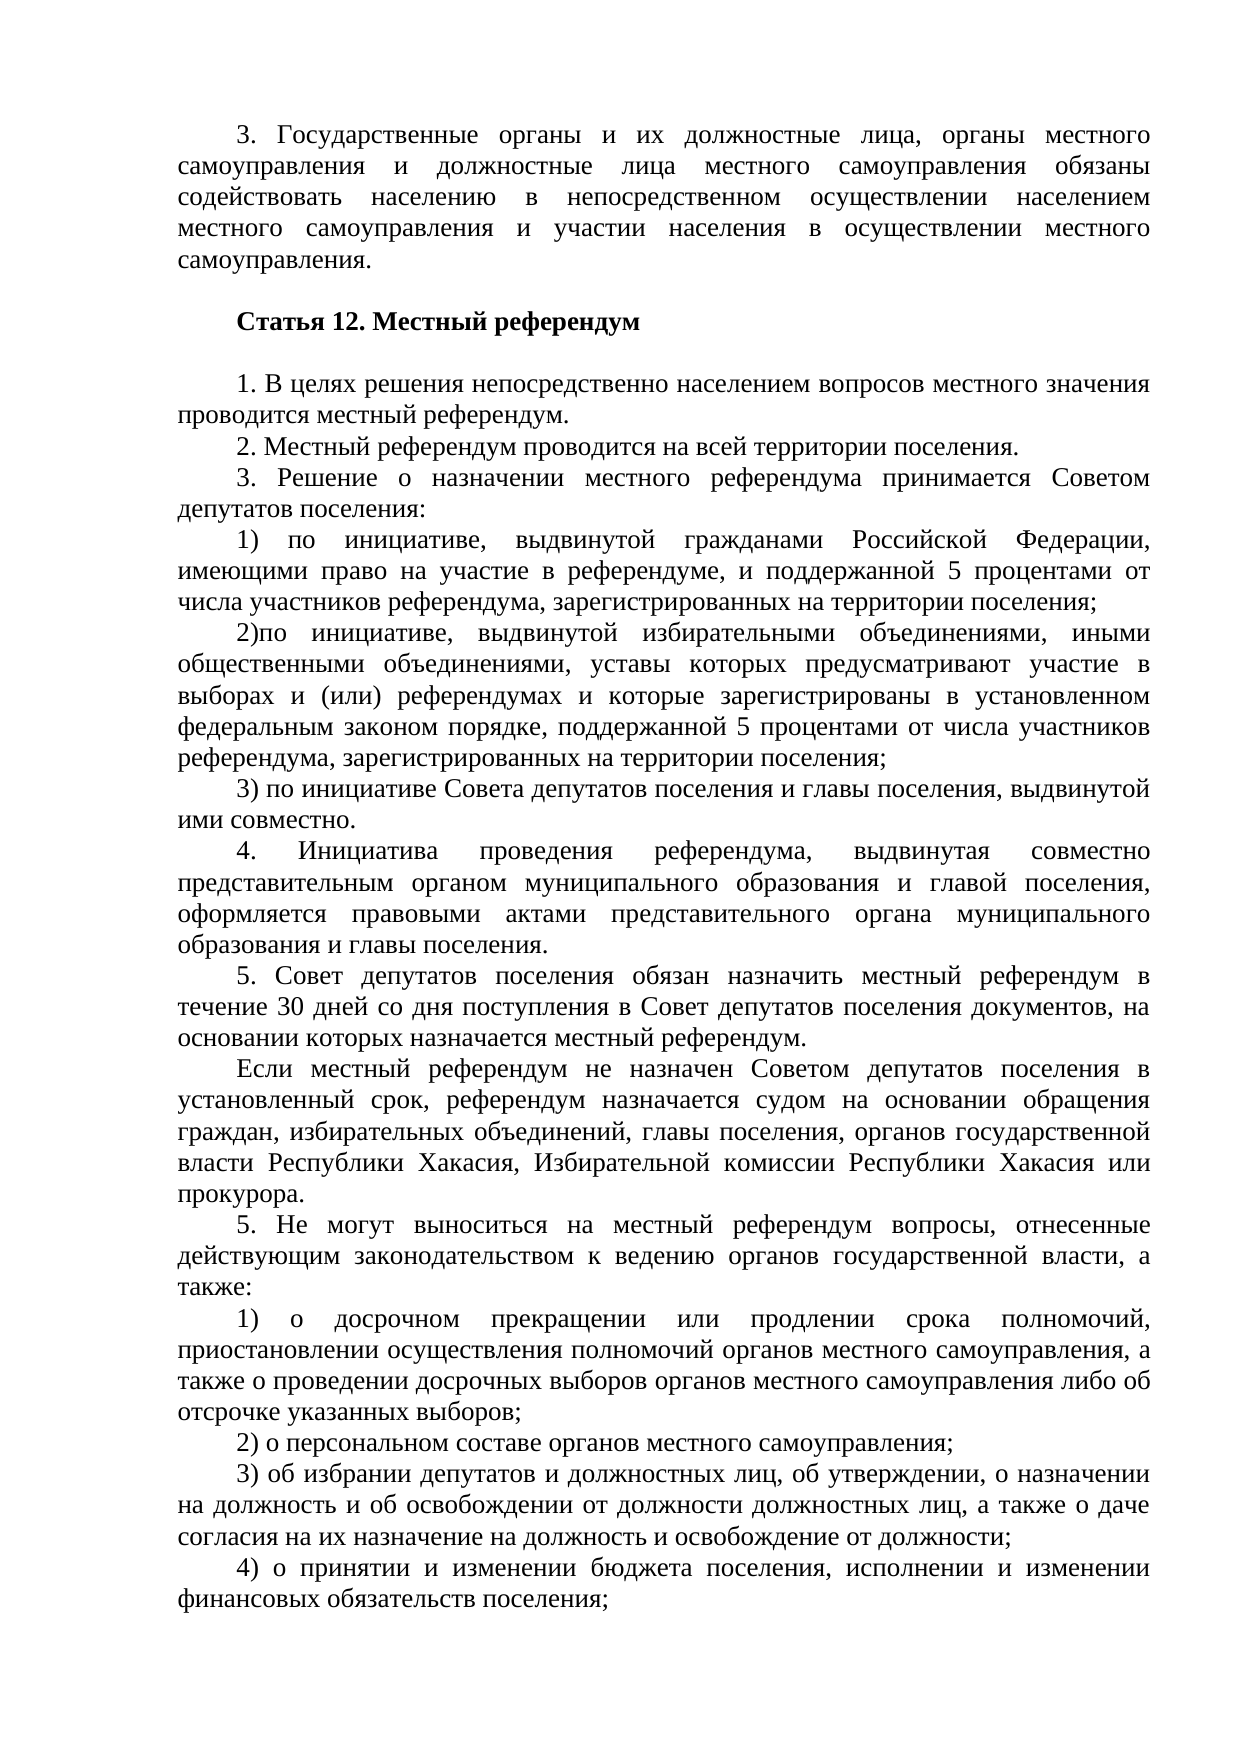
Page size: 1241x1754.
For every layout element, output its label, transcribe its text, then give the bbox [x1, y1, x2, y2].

text 2)по инициативе, выдвинутой избирательными объединениями, иными общественными объединениями, уставы которых предусматривают участие в выборах и (или) референдумах и которые зарегистрированы в установленном федеральным законом порядке, поддержанной 5 процентами от числа участников референдума, зарегистрированных на территории поселения; [177, 616, 1152, 772]
text 4) о принятии и изменении бюджета поселения, исполнении и изменении финансовых обязательств поселения; [177, 1551, 1152, 1613]
text 3. Государственные органы и их должностные лица, органы местного самоуправления и должностные лица местного самоуправления обязаны содействовать населению в непосредственном осуществлении населением местного самоуправления и участии населения в осуществлении местного самоуправления. [177, 118, 1152, 274]
text 1) о досрочном прекращении или продлении срока полномочий, приостановлении осуществления полномочий органов местного самоуправления, а также о проведении досрочных выборов органов местного самоуправления либо об отсрочке указанных выборов; [177, 1302, 1152, 1426]
text 3) по инициативе Совета депутатов поселения и главы поселения, выдвинутой ими совместно. [177, 772, 1152, 834]
text 1. В целях решения непосредственно населением вопросов местного значения проводится местный референдум. [177, 367, 1152, 429]
text 4. Инициатива проведения референдума, выдвинутая совместно представительным органом муниципального образования и главой поселения, оформляется правовыми актами представительного органа муниципального образования и главы поселения. [177, 834, 1152, 959]
text 5. Не могут выноситься на местный референдум вопросы, отнесенные действующим законодательством к ведению органов государственной власти, а также: [177, 1208, 1152, 1302]
text 3. Решение о назначении местного референдума принимается Советом депутатов поселения: [177, 461, 1152, 523]
text 2) о персональном составе органов местного самоуправления; [177, 1426, 1152, 1457]
text Статья 12. Местный референдум [177, 305, 1152, 336]
text 2. Местный референдум проводится на всей территории поселения. [177, 429, 1152, 461]
text Если местный референдум не назначен Советом депутатов поселения в установленный срок, референдум назначается судом на основании обращения граждан, избирательных объединений, главы поселения, органов государственной власти Республики Хакасия, Избирательной комиссии Республики Хакасия или прокурора. [177, 1052, 1152, 1208]
text 5. Совет депутатов поселения обязан назначить местный референдум в течение 30 дней со дня поступления в Совет депутатов поселения документов, на основании которых назначается местный референдум. [177, 959, 1152, 1052]
text 1) по инициативе, выдвинутой гражданами Российской Федерации, имеющими право на участие в референдуме, и поддержанной 5 процентами от числа участников референдума, зарегистрированных на территории поселения; [177, 523, 1152, 616]
text 3) об избрании депутатов и должностных лиц, об утверждении, о назначении на должность и об освобождении от должности должностных лиц, а также о даче согласия на их назначение на должность и освобождение от должности; [177, 1457, 1152, 1551]
